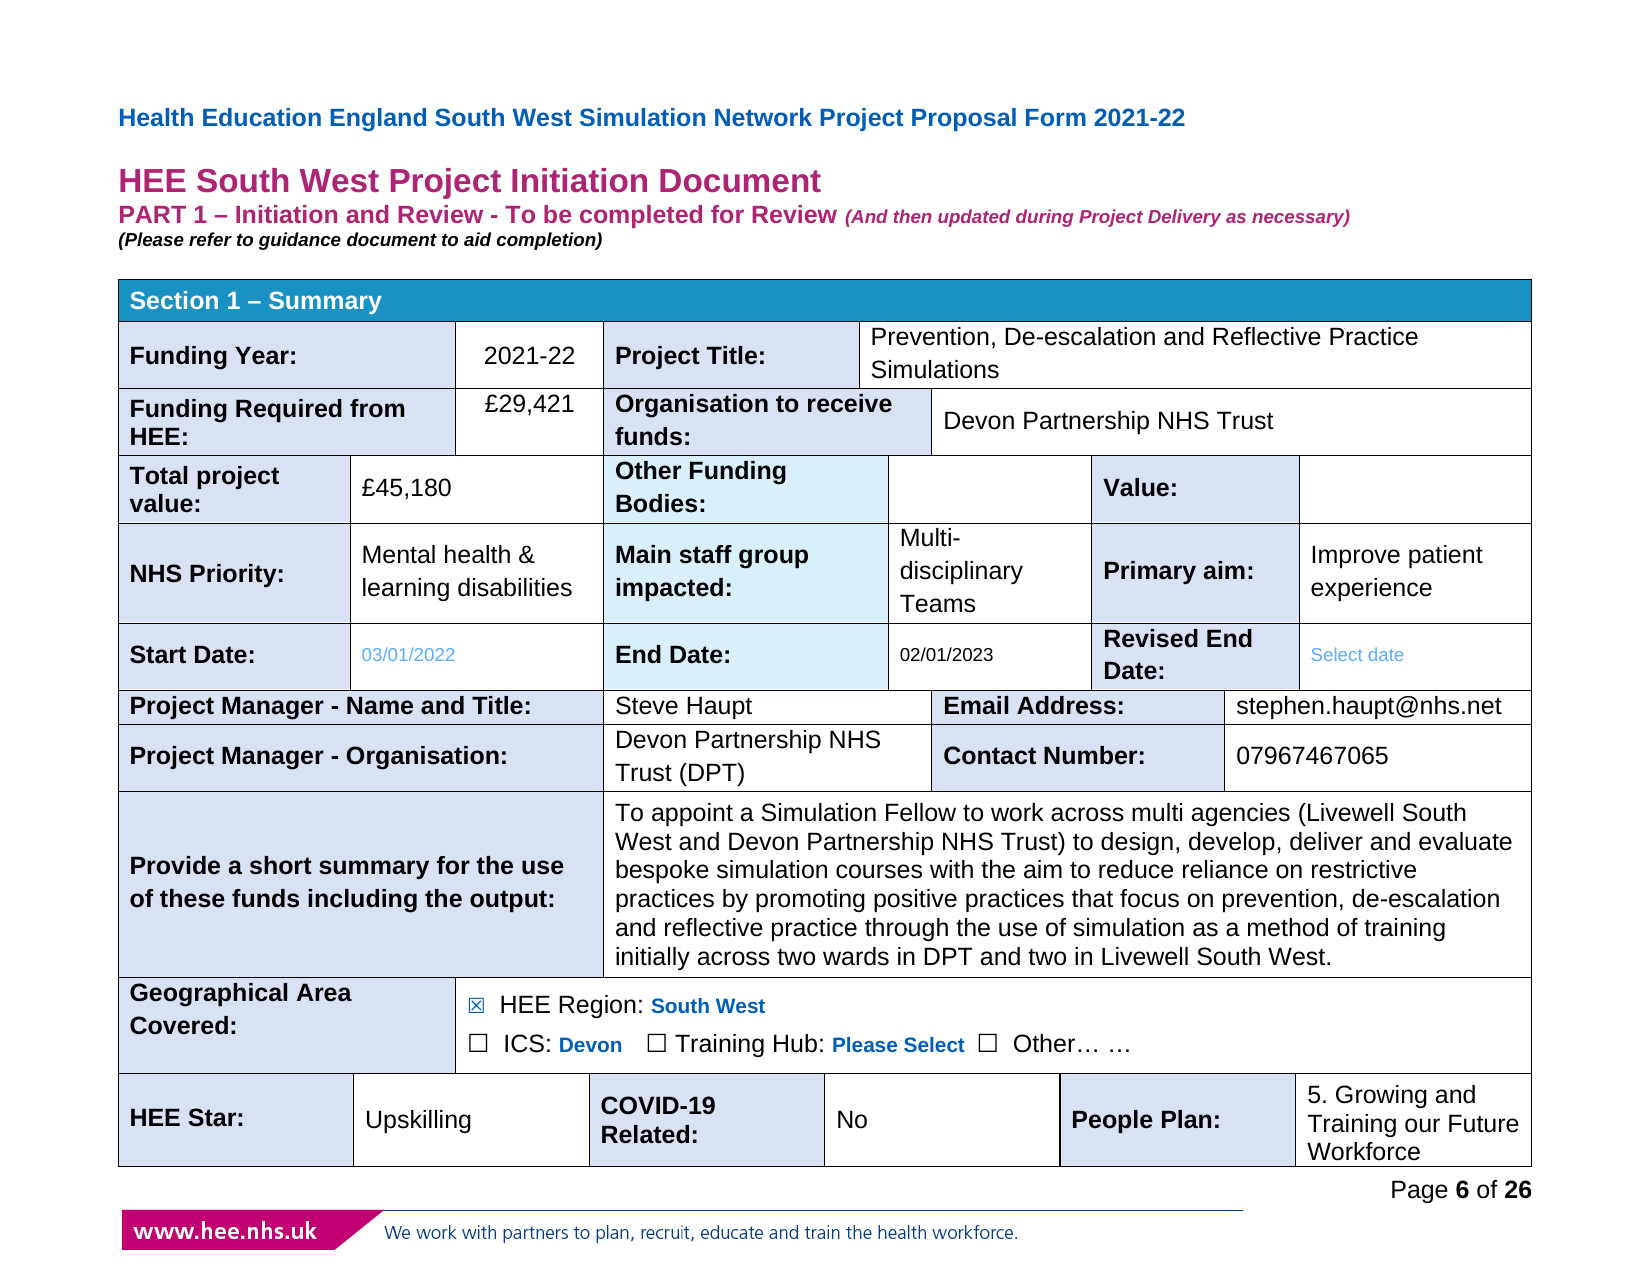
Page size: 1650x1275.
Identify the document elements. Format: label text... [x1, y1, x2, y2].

table_cell End Date: [604, 624, 888, 689]
table_cell [1296, 1074, 1531, 1166]
table_cell Funding Year: [119, 322, 455, 388]
table_cell NHS Priority: [119, 524, 350, 622]
table_cell Project Title: [604, 322, 859, 388]
table_cell People Plan: [1061, 1074, 1295, 1166]
table_cell Devon Partnership NHS Trust [932, 389, 1531, 455]
subtitle Health Education England South West Simulation Network Project Proposal Form 2021-22 [118, 103, 1532, 132]
table_cell Primary aim: [1092, 524, 1299, 622]
table_cell Organisation to receive funds: [604, 389, 931, 455]
table_cell Start Date: [119, 624, 350, 689]
table_cell Provide a short summary for the use of these funds including the output: [119, 792, 603, 977]
table_cell Steve Haupt [604, 691, 931, 724]
table_cell Total project value: [119, 456, 350, 522]
table_cell Contact Number: [932, 725, 1224, 791]
table_cell 02/01/2023 [889, 624, 1091, 689]
table_cell £45,180 [351, 456, 603, 522]
table_cell Other Funding Bodies: [604, 456, 888, 522]
table_cell Prevention, De-escalation and Reflective Practice Simulations [860, 322, 1531, 388]
table_cell Email Address: [932, 691, 1224, 724]
table_cell [889, 456, 1091, 522]
table_cell Project Manager - Name and Title: [119, 691, 603, 724]
picture [118, 1204, 1301, 1256]
table_header Section 1 – Summary [119, 280, 1531, 321]
table_cell Project Manager - Organisation: [119, 725, 603, 791]
table_cell HEE Star: [119, 1074, 353, 1166]
table_cell Main staff group impacted: [604, 524, 888, 622]
table_cell COVID-19 Related: [590, 1074, 824, 1166]
table_cell [1300, 456, 1531, 522]
table_cell Value: [1092, 456, 1299, 522]
table_cell HEE Region: ICS: Training Hub: Other… … [456, 978, 1531, 1073]
text PART 1 – Initiation and Review - To be completed for Review (And then updated during Project Delivery as necessary) [118, 200, 1532, 228]
text HEE South West Project Initiation Document [118, 161, 1532, 200]
table_cell 07967467065 [1225, 725, 1531, 791]
table_cell Geographical Area Covered: [119, 978, 455, 1073]
table_cell Devon Partnership NHS Trust (DPT) [604, 725, 931, 791]
table_cell Funding Required from HEE: [119, 389, 455, 455]
table_cell stephen.haupt@nhs.net [1225, 691, 1531, 724]
table_cell Revised End Date: [1092, 624, 1299, 689]
table_cell £29,421 [456, 389, 603, 455]
table_cell To appoint a Simulation Fellow to work across multi agencies (Livewell South West and Devon Partnership NHS Trust) to design, develop, deliver and evaluate bespoke simulation courses with the aim to reduce reliance on restrictive practices by promoting positive practices that focus on prevention, de-escalation and reflective practice through the use of simulation as a method of training initially across two wards in DPT and two in Livewell South West. [604, 792, 1531, 977]
text (Please refer to guidance document to aid completion) [118, 228, 1532, 250]
